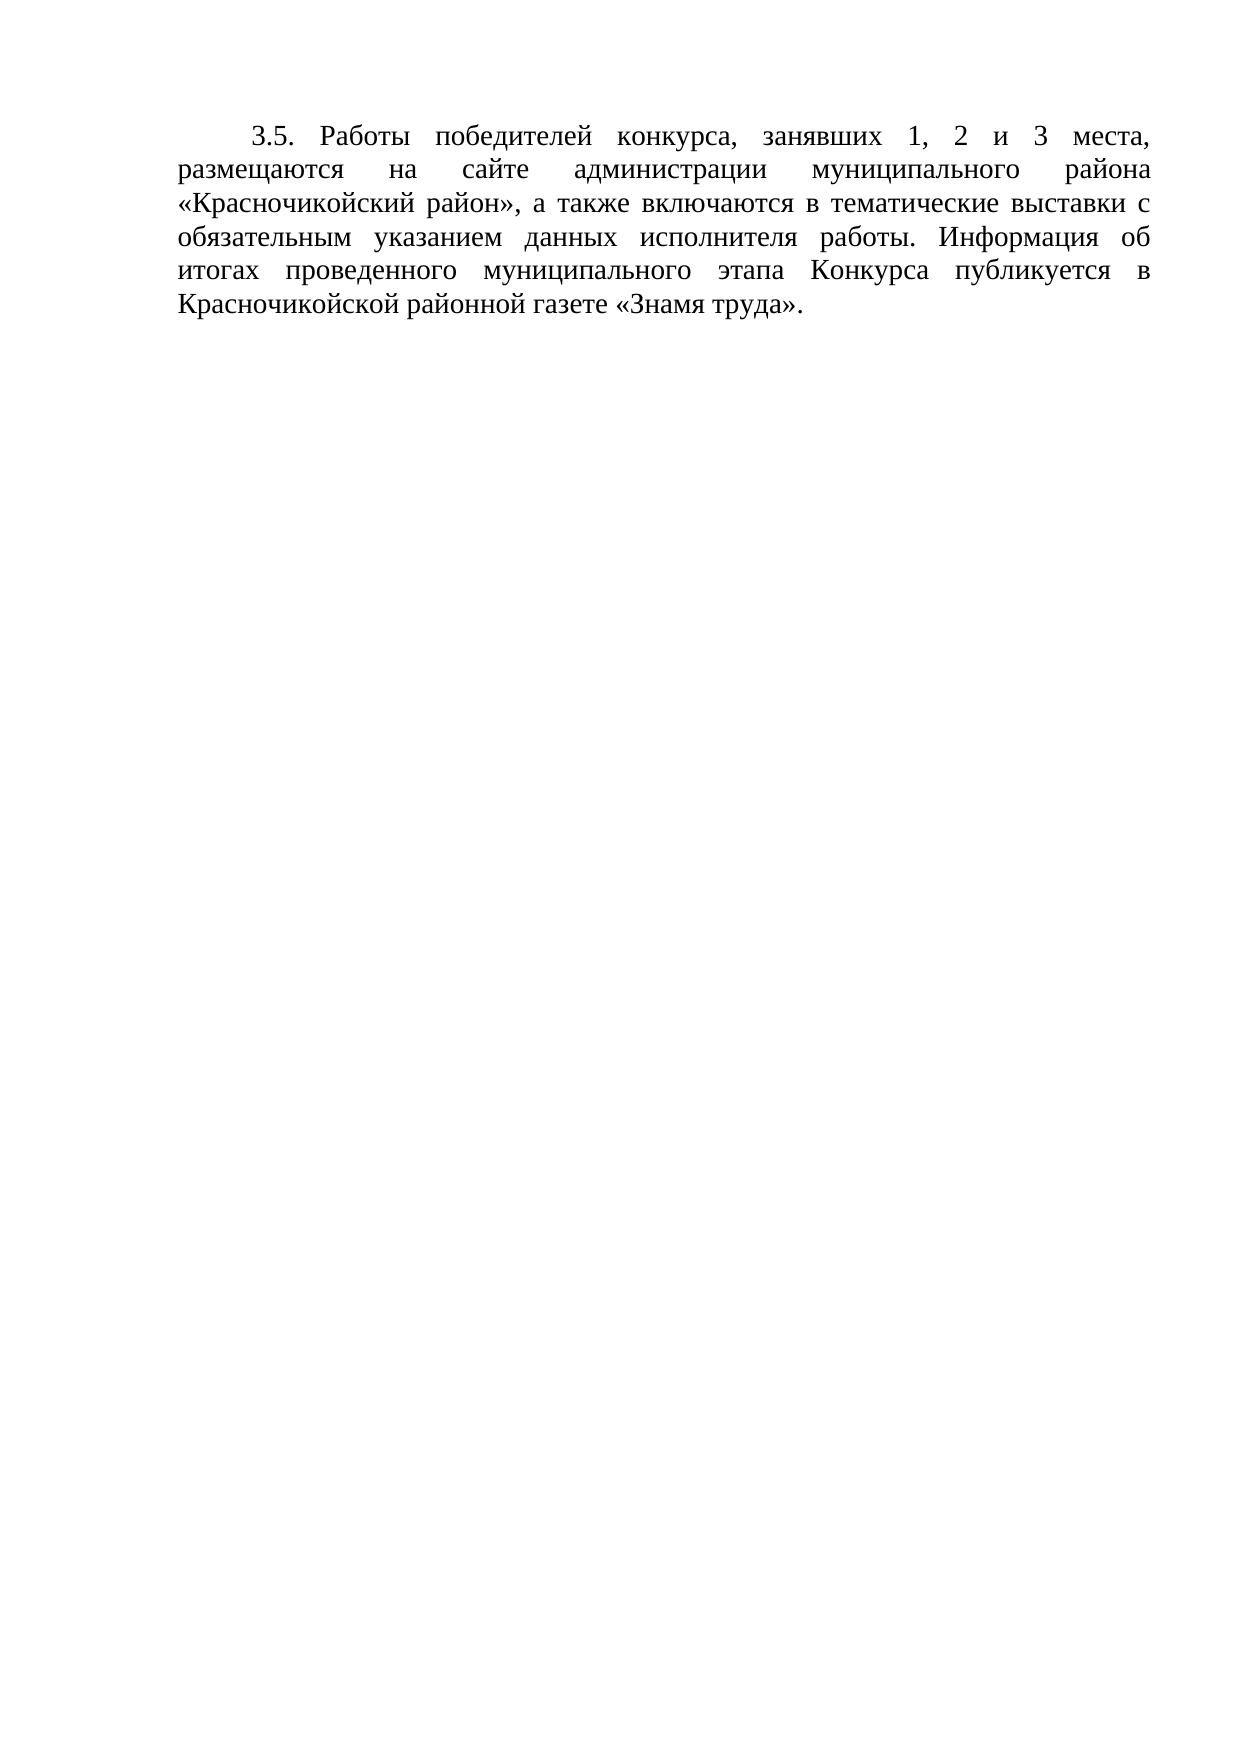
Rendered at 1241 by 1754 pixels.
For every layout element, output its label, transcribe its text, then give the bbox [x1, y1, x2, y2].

text 3.5. Работы победителей конкурса, занявших 1, 2 и 3 места, размещаются на сайте администрации муниципального района «Красночикойский район», а также включаются в тематические выставки с обязательным указанием данных исполнителя работы. Информация об итогах проведенного муниципального этапа Конкурса публикуется в Красночикойской районной газете «Знамя труда». [177, 118, 1152, 319]
